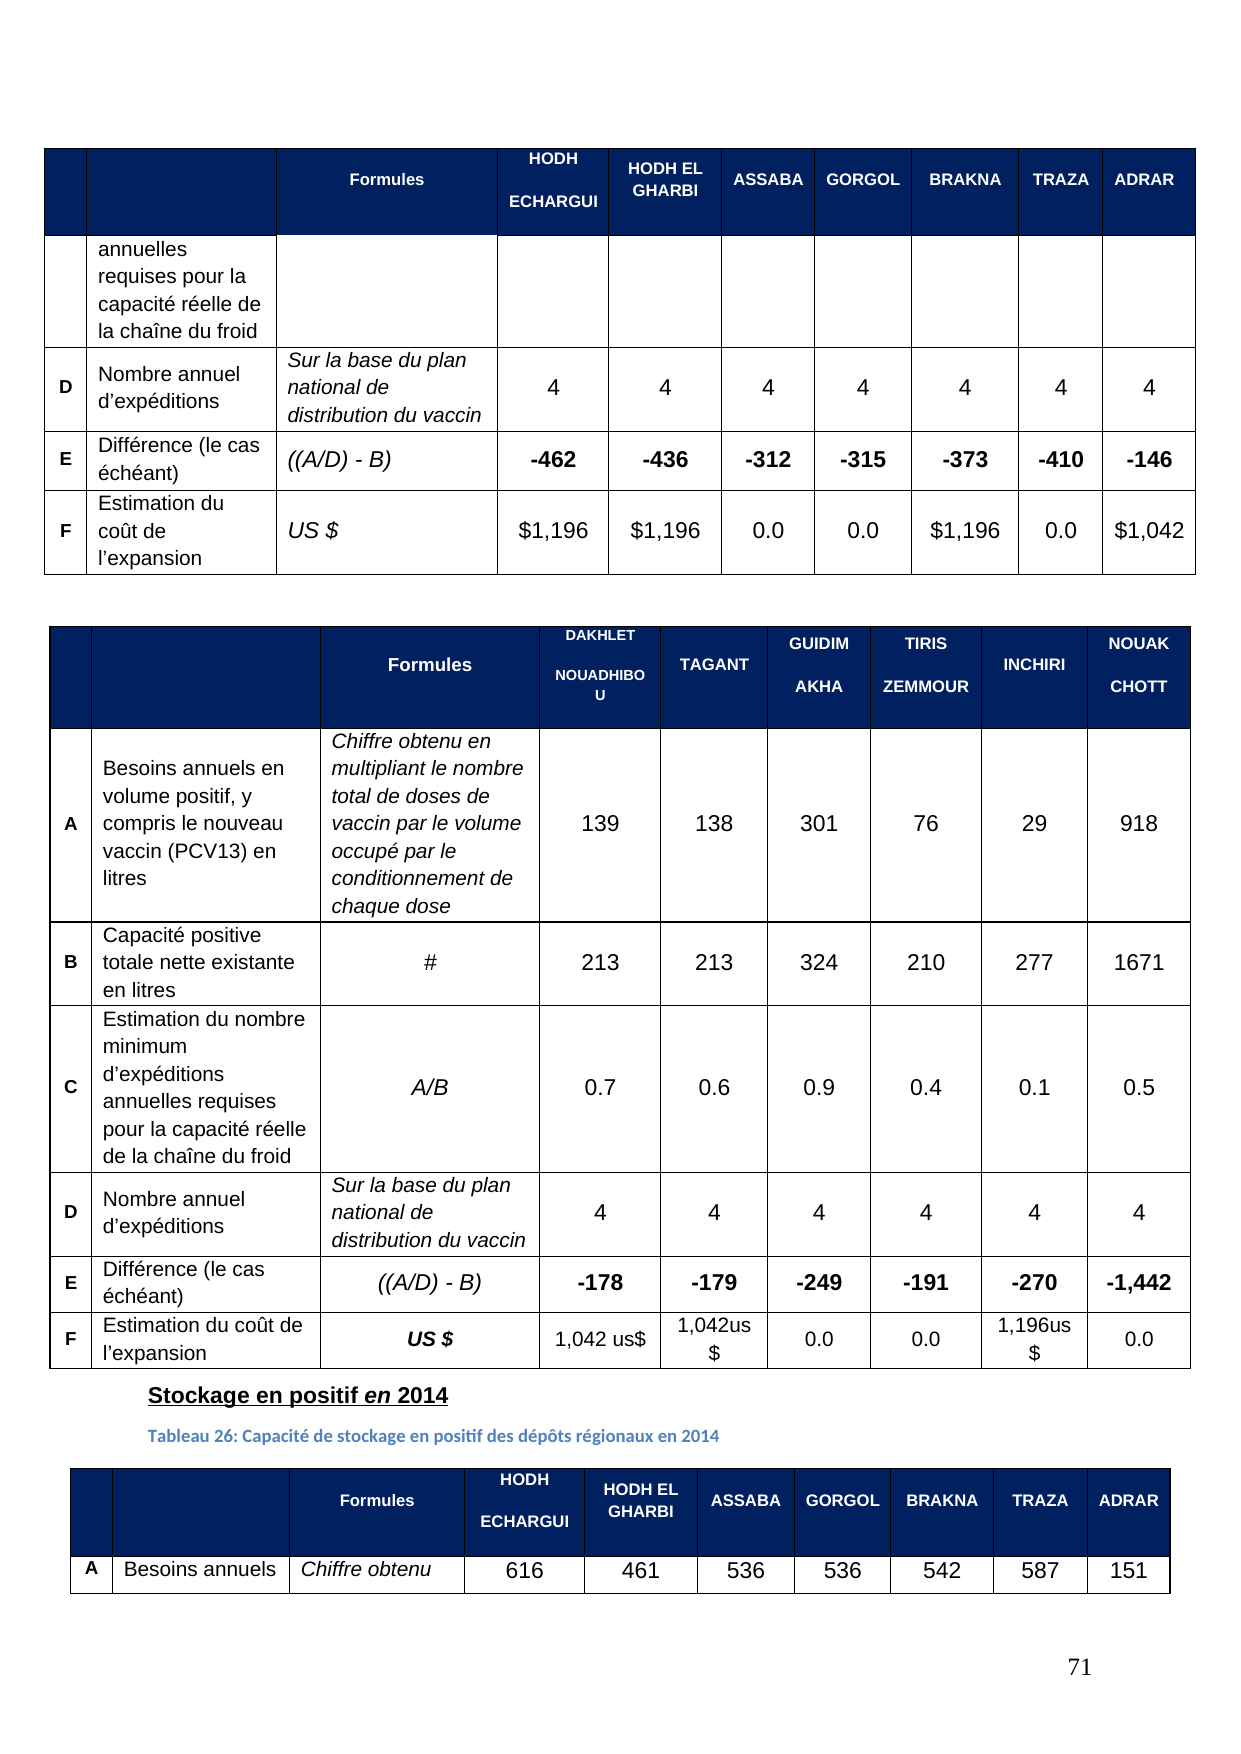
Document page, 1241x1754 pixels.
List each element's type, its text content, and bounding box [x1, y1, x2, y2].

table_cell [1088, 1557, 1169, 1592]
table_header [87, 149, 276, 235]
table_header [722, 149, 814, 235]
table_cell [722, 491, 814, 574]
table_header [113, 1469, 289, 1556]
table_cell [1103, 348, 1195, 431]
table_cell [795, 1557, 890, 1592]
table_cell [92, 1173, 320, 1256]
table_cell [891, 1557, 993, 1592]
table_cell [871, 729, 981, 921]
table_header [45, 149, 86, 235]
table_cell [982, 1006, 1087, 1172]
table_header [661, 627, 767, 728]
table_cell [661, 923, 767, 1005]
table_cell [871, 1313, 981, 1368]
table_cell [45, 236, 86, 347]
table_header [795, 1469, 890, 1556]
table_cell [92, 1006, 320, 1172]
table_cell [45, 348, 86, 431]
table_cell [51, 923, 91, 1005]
text Stockage en positif en 2014 [148, 1382, 1093, 1408]
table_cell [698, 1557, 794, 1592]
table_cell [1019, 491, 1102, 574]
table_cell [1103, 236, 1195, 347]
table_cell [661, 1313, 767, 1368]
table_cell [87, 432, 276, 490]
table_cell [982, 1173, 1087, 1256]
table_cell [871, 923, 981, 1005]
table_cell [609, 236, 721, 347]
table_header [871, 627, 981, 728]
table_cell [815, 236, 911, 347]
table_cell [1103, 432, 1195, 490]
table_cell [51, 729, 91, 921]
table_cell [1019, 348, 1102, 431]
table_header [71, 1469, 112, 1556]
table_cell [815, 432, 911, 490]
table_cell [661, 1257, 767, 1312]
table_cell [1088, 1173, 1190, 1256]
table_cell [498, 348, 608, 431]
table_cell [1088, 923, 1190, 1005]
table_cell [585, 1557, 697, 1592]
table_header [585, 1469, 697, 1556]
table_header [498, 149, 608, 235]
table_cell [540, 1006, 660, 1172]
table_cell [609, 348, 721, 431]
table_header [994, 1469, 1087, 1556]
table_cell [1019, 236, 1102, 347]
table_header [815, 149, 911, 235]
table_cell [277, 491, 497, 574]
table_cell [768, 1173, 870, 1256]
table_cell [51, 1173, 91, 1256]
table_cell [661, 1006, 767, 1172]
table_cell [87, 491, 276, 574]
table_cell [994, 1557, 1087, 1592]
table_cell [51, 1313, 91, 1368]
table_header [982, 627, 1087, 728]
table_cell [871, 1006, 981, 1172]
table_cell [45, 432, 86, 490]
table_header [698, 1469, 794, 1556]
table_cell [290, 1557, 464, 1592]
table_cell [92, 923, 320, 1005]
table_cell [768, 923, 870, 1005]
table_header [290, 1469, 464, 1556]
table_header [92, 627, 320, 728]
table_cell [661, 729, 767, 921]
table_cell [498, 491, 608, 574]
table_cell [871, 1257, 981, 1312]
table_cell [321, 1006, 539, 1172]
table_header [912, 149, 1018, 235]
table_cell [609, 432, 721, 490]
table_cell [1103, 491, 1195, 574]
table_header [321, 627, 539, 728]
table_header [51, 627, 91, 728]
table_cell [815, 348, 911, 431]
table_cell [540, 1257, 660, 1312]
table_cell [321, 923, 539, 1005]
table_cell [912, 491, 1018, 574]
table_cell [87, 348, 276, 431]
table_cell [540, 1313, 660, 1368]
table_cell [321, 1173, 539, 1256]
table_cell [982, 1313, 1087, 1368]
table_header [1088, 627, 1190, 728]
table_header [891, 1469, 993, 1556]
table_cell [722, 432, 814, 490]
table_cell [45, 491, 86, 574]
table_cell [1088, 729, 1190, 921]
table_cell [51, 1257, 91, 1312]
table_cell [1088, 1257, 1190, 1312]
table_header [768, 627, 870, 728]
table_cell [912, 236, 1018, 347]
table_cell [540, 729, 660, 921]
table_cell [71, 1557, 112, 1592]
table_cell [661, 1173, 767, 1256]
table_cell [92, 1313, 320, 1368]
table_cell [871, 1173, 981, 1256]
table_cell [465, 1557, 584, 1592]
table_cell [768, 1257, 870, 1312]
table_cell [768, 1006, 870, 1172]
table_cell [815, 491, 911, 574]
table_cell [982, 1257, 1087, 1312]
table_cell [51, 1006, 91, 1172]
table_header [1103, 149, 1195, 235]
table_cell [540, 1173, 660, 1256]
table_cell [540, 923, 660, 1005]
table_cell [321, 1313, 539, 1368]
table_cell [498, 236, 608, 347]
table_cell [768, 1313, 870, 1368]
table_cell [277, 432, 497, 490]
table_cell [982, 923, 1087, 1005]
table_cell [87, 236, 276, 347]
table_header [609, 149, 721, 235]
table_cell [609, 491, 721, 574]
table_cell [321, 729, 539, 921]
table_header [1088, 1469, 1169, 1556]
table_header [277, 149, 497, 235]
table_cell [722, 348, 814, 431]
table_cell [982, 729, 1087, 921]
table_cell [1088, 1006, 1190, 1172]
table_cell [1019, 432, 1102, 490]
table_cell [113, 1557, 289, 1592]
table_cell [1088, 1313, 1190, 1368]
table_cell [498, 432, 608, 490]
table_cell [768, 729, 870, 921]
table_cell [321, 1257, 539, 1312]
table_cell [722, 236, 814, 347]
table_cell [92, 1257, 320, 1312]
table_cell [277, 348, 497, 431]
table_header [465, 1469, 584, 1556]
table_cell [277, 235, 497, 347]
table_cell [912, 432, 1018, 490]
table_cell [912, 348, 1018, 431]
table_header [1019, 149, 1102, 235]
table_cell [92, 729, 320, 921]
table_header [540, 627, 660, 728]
